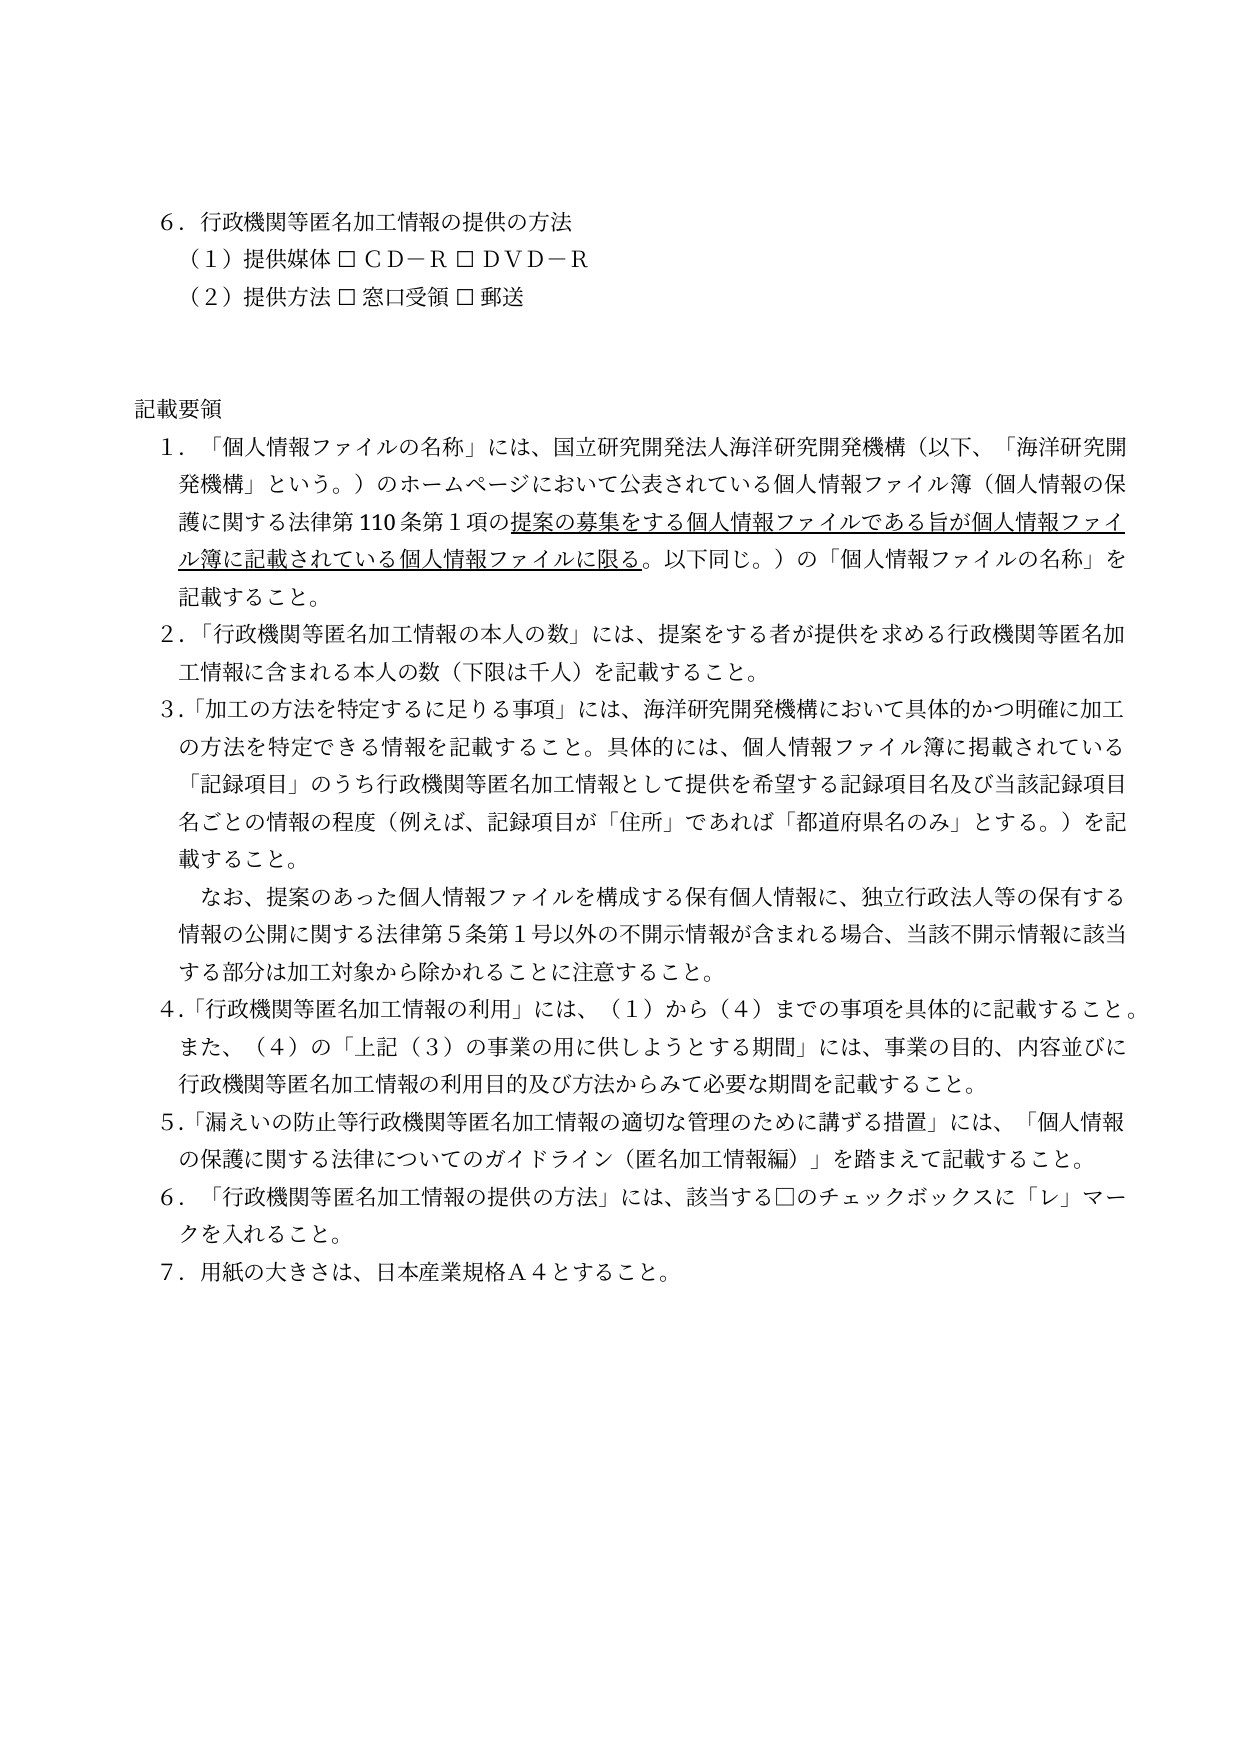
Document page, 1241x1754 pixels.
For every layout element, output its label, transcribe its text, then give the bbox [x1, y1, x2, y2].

text ２. 「行政機関等匿名加工情報の本人の数」には、提案をする者が提供を求める行政機関等匿名加工情報に含まれる本人の数（下限は千人）を記載すること。 [156, 614, 1128, 689]
text なお、提案のあった個人情報ファイルを構成する保有個人情報に、独立行政法人等の保有する情報の公開に関する法律第５条第１号以外の不開示情報が含まれる場合、当該不開示情報に該当する部分は加工対象から除かれることに注意すること。 [178, 877, 1128, 989]
text ６．「行政機関等匿名加工情報の提供の方法」には、該当する□のチェックボックスに「レ」マークを入れること。 [156, 1177, 1128, 1252]
text ６．行政機関等匿名加工情報の提供の方法 [112, 202, 1128, 239]
text ５.「漏えいの防止等行政機関等匿名加工情報の適切な管理のために講ずる措置」には、「個人情報の保護に関する法律についてのガイドライン（匿名加工情報編）」を踏まえて記載すること。 [156, 1102, 1128, 1177]
text １．「個人情報ファイルの名称」には、国立研究開発法人海洋研究開発機構（以下、「海洋研究開発機構」という。）のホームページにおいて公表されている個人情報ファイル簿（個人情報の保護に関する法律第110条第１項の提案の募集をする個人情報ファイルである旨が個人情報ファイル簿に記載されている個人情報ファイルに限る。以下同じ。）の「個人情報ファイルの名称」を記載すること。 [156, 427, 1128, 614]
text （１）提供媒体 ☐ ＣＤ－Ｒ ☐ ＤＶＤ－Ｒ [112, 239, 1128, 277]
text ７．用紙の大きさは、日本産業規格Ａ４とすること。 [112, 1252, 1128, 1289]
text （２）提供方法 ☐ 窓口受領 ☐ 郵送 [112, 277, 1128, 314]
text ４.「行政機関等匿名加工情報の利用」には、（１）から（４）までの事項を具体的に記載すること。また、（４）の「上記（３）の事業の用に供しようとする期間」には、事業の目的、内容並びに行政機関等匿名加工情報の利用目的及び方法からみて必要な期間を記載すること。 [156, 989, 1128, 1102]
text 記載要領 [112, 389, 1128, 427]
text ３.「加工の方法を特定するに足りる事項」には、海洋研究開発機構において具体的かつ明確に加工の方法を特定できる情報を記載すること。具体的には、個人情報ファイル簿に掲載されている「記録項目」のうち行政機関等匿名加工情報として提供を希望する記録項目名及び当該記録項目名ごとの情報の程度（例えば、記録項目が「住所」であれば「都道府県名のみ」とする。）を記載すること。 [156, 689, 1128, 877]
